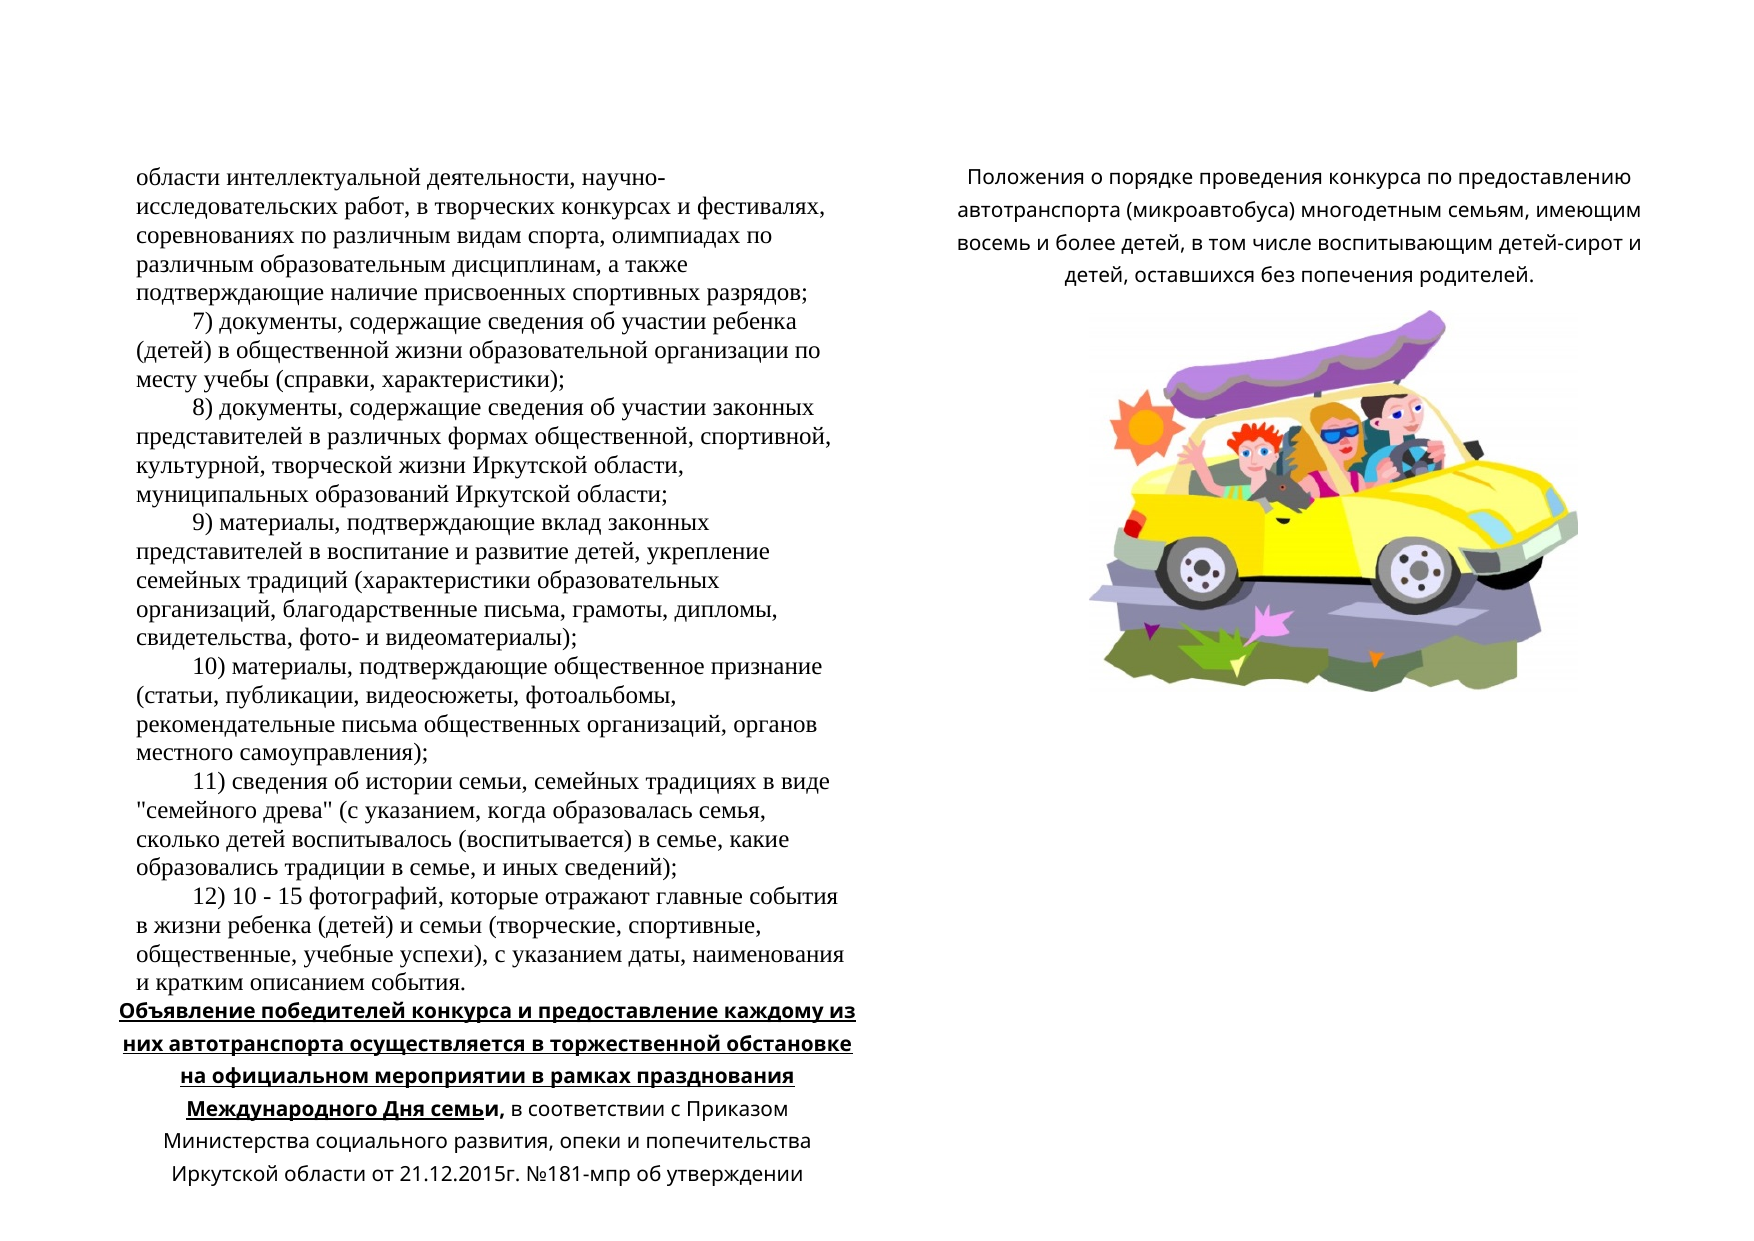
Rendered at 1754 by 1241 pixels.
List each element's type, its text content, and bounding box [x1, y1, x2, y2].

picture [1088, 310, 1578, 692]
text Объявление победителей конкурса и предоставление каждому из них автотранспорта осуществляется в торжественной обстановке на официальном мероприятии в рамках празднования Международного Дня семьи, в соответствии с Приказом Министерства социального развития, опеки и попечительства Иркутской области от 21.12.2015г. №181-мпр об утверждении Положения о порядке проведения конкурса по предоставлению автотранспорта (микроавтобуса) многодетным семьям, имеющим восемь и более детей, в том числе воспитывающим детей-сирот и детей, оставшихся без попечения родителей. [118, 1021, 856, 1188]
text Объявление победителей конкурса и предоставление каждому из них автотранспорта осуществляется в торжественной обстановке на официальном мероприятии в рамках празднования Международного Дня семьи, в соответствии с Приказом Министерства социального развития, опеки и попечительства Иркутской области от 21.12.2015г. №181-мпр об утверждении Положения о порядке проведения конкурса по предоставлению автотранспорта (микроавтобуса) многодетным семьям, имеющим восемь и более детей, в том числе воспитывающим детей-сирот и детей, оставшихся без попечения родителей. [930, 162, 1668, 289]
text 9) материалы, подтверждающие вклад законных представителей в воспитание и развитие детей, укрепление семейных традиций (характеристики образовательных организаций, благодарственные письма, грамоты, дипломы, свидетельства, фото- и видеоматериалы); [136, 507, 845, 651]
text 11) сведения об истории семьи, семейных традициях в виде "семейного древа" (с указанием, когда образовалась семья, сколько детей воспитывалось (воспитывается) в семье, какие образовались традиции в семье, и иных сведений); [136, 766, 845, 881]
text 10) материалы, подтверждающие общественное признание (статьи, публикации, видеосюжеты, фотоальбомы, рекомендательные письма общественных организаций, органов местного самоуправления); [136, 651, 845, 766]
text 12) 10 - 15 фотографий, которые отражают главные события в жизни ребенка (детей) и семьи (творческие, спортивные, общественные, учебные успехи), с указанием даты, наименования и кратким описанием события. [136, 881, 845, 996]
text 8) документы, содержащие сведения об участии законных представителей в различных формах общественной, спортивной, культурной, творческой жизни Иркутской области, муниципальных образований Иркутской области; [136, 392, 845, 507]
text 7) документы, содержащие сведения об участии ребенка (детей) в общественной жизни образовательной организации по месту учебы (справки, характеристики); [136, 306, 845, 392]
